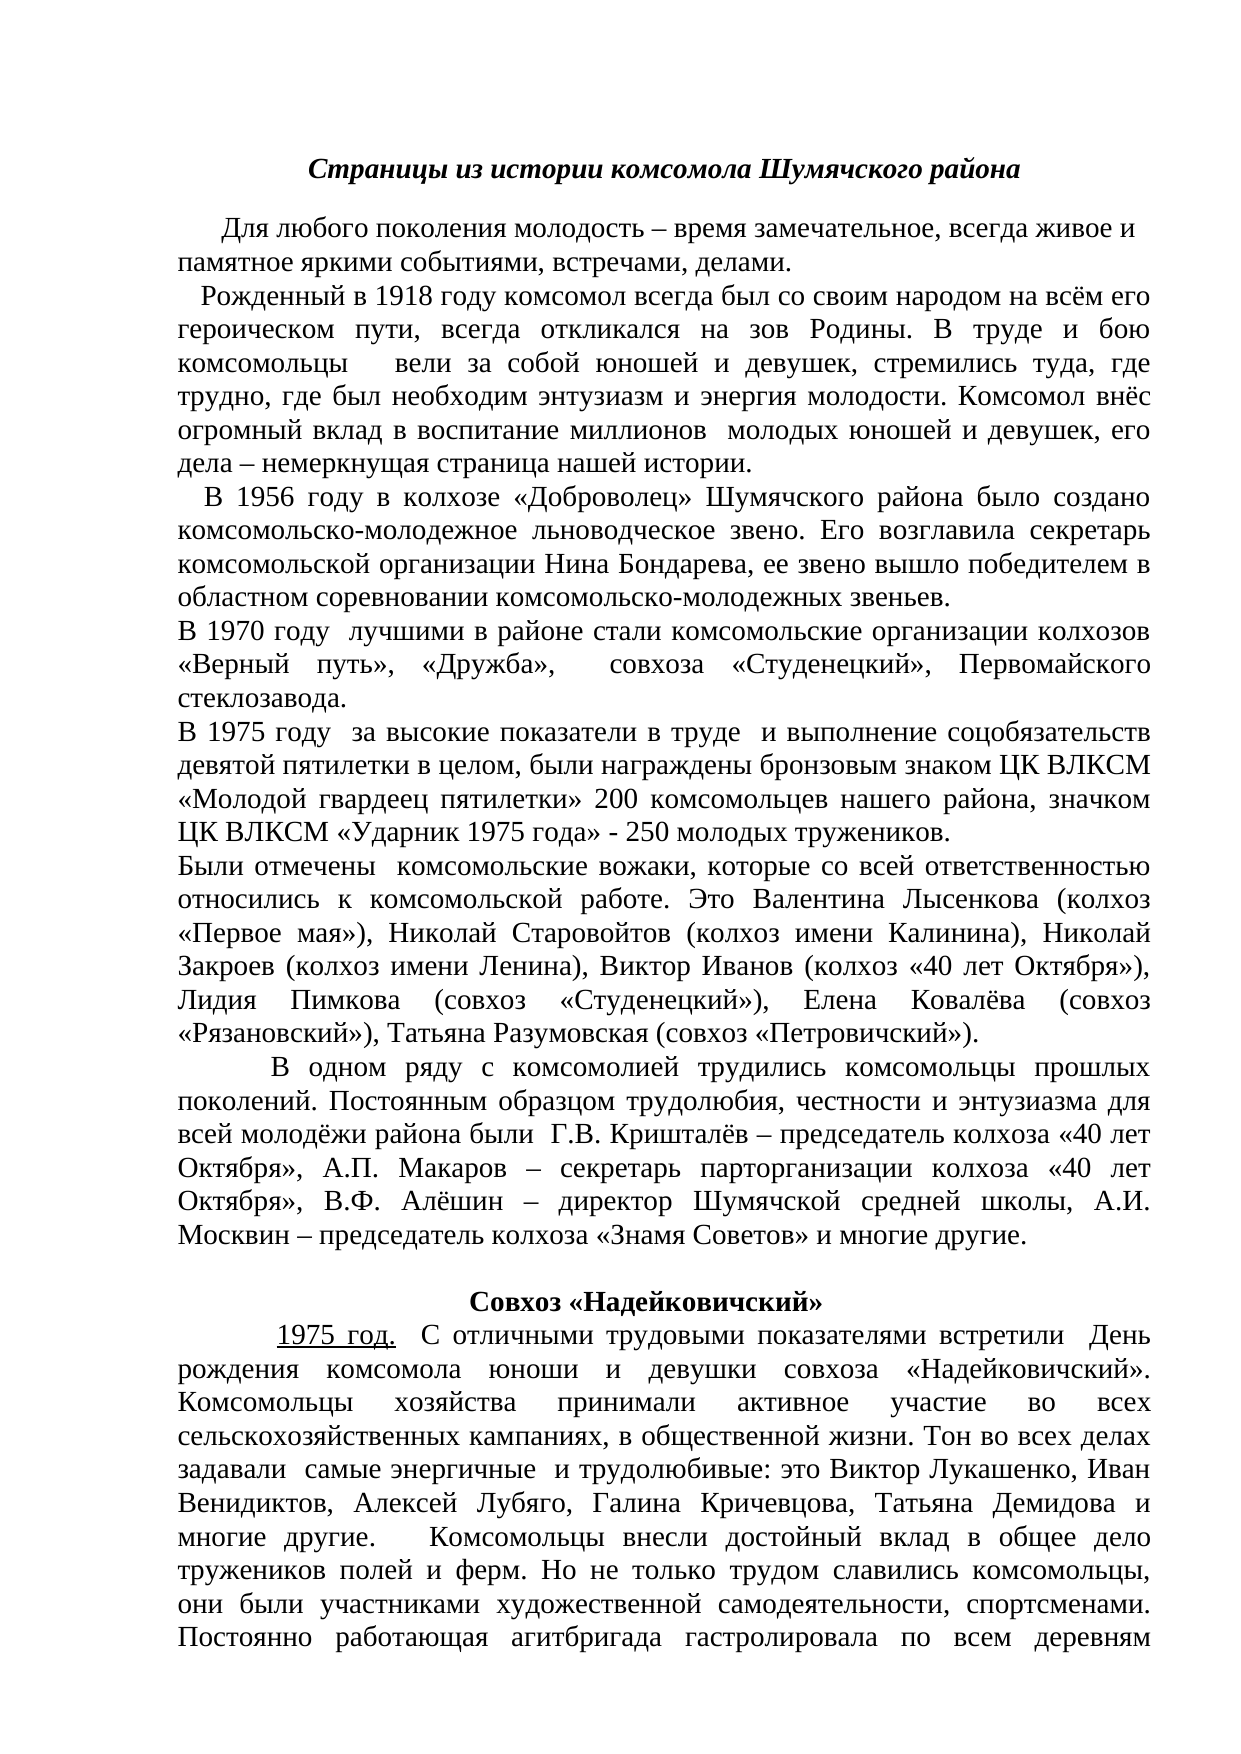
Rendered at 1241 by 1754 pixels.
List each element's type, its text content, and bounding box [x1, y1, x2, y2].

text Рожденный в 1918 году комсомол всегда был со своим народом на всём его героическом пути, всегда откликался на зов Родины. В труде и бою комсомольцы вели за собой юношей и девушек, стремились туда, где трудно, где был необходим энтузиазм и энергия молодости. Комсомол внёс огромный вклад в воспитание миллионов молодых юношей и девушек, его дела – немеркнущая страница нашей истории. [177, 278, 1152, 479]
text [177, 1317, 1152, 1653]
text Для любого поколения молодость – время замечательное, всегда живое и памятное яркими событиями, встречами, делами. [177, 211, 1152, 278]
text В 1956 году в колхозе «Доброволец» Шумячского района было создано комсомольско-молодежное льноводческое звено. Его возглавила секретарь комсомольской организации Нина Бондарева, ее звено вышло победителем в областном соревновании комсомольско-молодежных звеньев. [177, 479, 1152, 613]
text В 1970 году лучшими в районе стали комсомольские организации колхозов «Верный путь», «Дружба», совхоза «Студенецкий», Первомайского стеклозавода. [177, 613, 1152, 714]
text В 1975 году за высокие показатели в труде и выполнение соцобязательств девятой пятилетки в целом, были награждены бронзовым знаком ЦК ВЛКСМ «Молодой гвардеец пятилетки» 200 комсомольцев нашего района, значком ЦК ВЛКСМ «Ударник 1975 года» - 250 молодых тружеников. [177, 714, 1152, 848]
text Были отмечены комсомольские вожаки, которые со всей ответственностью относились к комсомольской работе. Это Валентина Лысенкова (колхоз «Первое мая»), Николай Старовойтов (колхоз имени Калинина), Николай Закроев (колхоз имени Ленина), Виктор Иванов (колхоз «40 лет Октября»), Лидия Пимкова (совхоз «Студенецкий»), Елена Ковалёва (совхоз «Рязановский»), Татьяна Разумовская (совхоз «Петровичский»). [177, 848, 1152, 1049]
text Совхоз «Надейковичский» [177, 1284, 1152, 1317]
text В одном ряду с комсомолией трудились комсомольцы прошлых поколений. Постоянным образцом трудолюбия, честности и энтузиазма для всей молодёжи района были Г.В. Кришталёв – председатель колхоза «40 лет Октября», А.П. Макаров – секретарь парторганизации колхоза «40 лет Октября», В.Ф. Алёшин – директор Шумячской средней школы, А.И. Москвин – председатель колхоза «Знамя Советов» и многие другие. [177, 1049, 1152, 1250]
text Страницы из истории комсомола Шумячского района [177, 118, 1152, 185]
